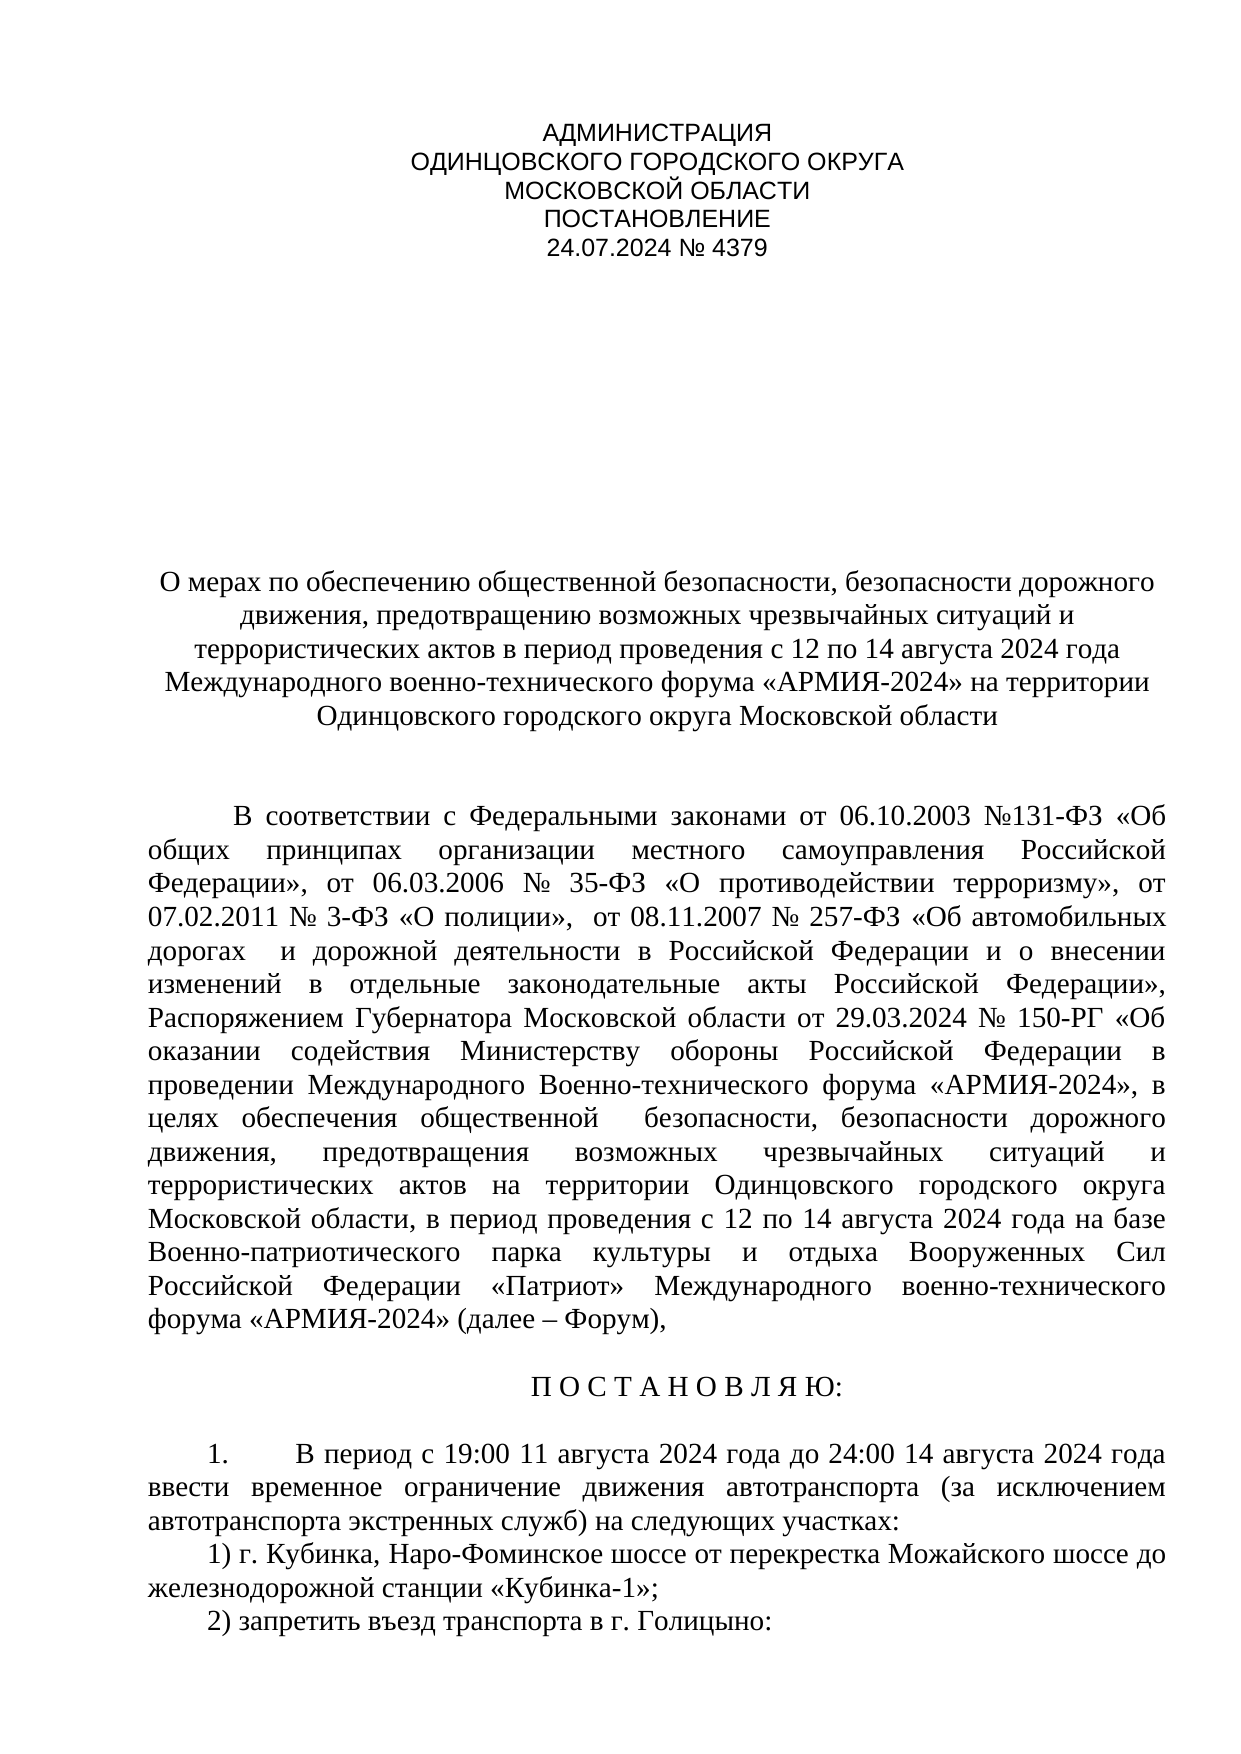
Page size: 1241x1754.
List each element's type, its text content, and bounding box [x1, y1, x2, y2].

text О мерах по обеспечению общественной безопасности, безопасности дорожного движения, предотвращению возможных чрезвычайных ситуаций и террористических актов в период проведения с 12 по 14 августа 2024 года Международного военно-технического форума «АРМИЯ-2024» на территории Одинцовского городского округа Московской области [148, 564, 1167, 731]
text В соответствии с Федеральными законами от 06.10.2003 №131-ФЗ «Об общих принципах организации местного самоуправления Российской Федерации», от 06.03.2006 № 35-ФЗ «О противодействии терроризму», от 07.02.2011 № 3-ФЗ «О полиции», от 08.11.2007 № 257-ФЗ «Об автомобильных дорогах и дорожной деятельности в Российской Федерации и о внесении изменений в отдельные законодательные акты Российской Федерации», Распоряжением Губернатора Московской области от 29.03.2024 № 150-РГ «Об оказании содействия Министерству обороны Российской Федерации в проведении Международного Военно-технического форума «АРМИЯ-2024», в целях обеспечения общественной безопасности, безопасности дорожного движения, предотвращения возможных чрезвычайных ситуаций и террористических актов на территории Одинцовского городского округа Московской области, в период проведения с 12 по 14 августа 2024 года на базе Военно-патриотического парка культуры и отдыха Вооруженных Сил Российской Федерации «Патриот» Международного военно-технического форума «АРМИЯ-2024» (далее – Форум), [148, 798, 1167, 1335]
text МОСКОВСКОЙ ОБЛАСТИ [148, 176, 1167, 204]
text ОДИНЦОВСКОГО ГОРОДСКОГО ОКРУГА [148, 147, 1167, 176]
text П О С Т А Н О В Л Я Ю: [148, 1369, 1167, 1402]
text ПОСТАНОВЛЕНИЕ [148, 204, 1167, 233]
text 1) г. Кубинка, Наро-Фоминское шоссе от перекрестка Можайского шоссе до железнодорожной станции «Кубинка-1»; [148, 1536, 1167, 1603]
text АДМИНИСТРАЦИЯ [148, 118, 1167, 147]
text 24.07.2024 № 4379 [148, 233, 1167, 262]
list В период с 19:00 11 августа 2024 года до 24:00 14 августа 2024 года ввести временное ограничение движения автотранспорта (за исключением автотранспорта экстренных служб) на следующих участках: [148, 1436, 1167, 1536]
title 2) запретить въезд транспорта в г. Голицыно: [148, 1603, 1167, 1637]
